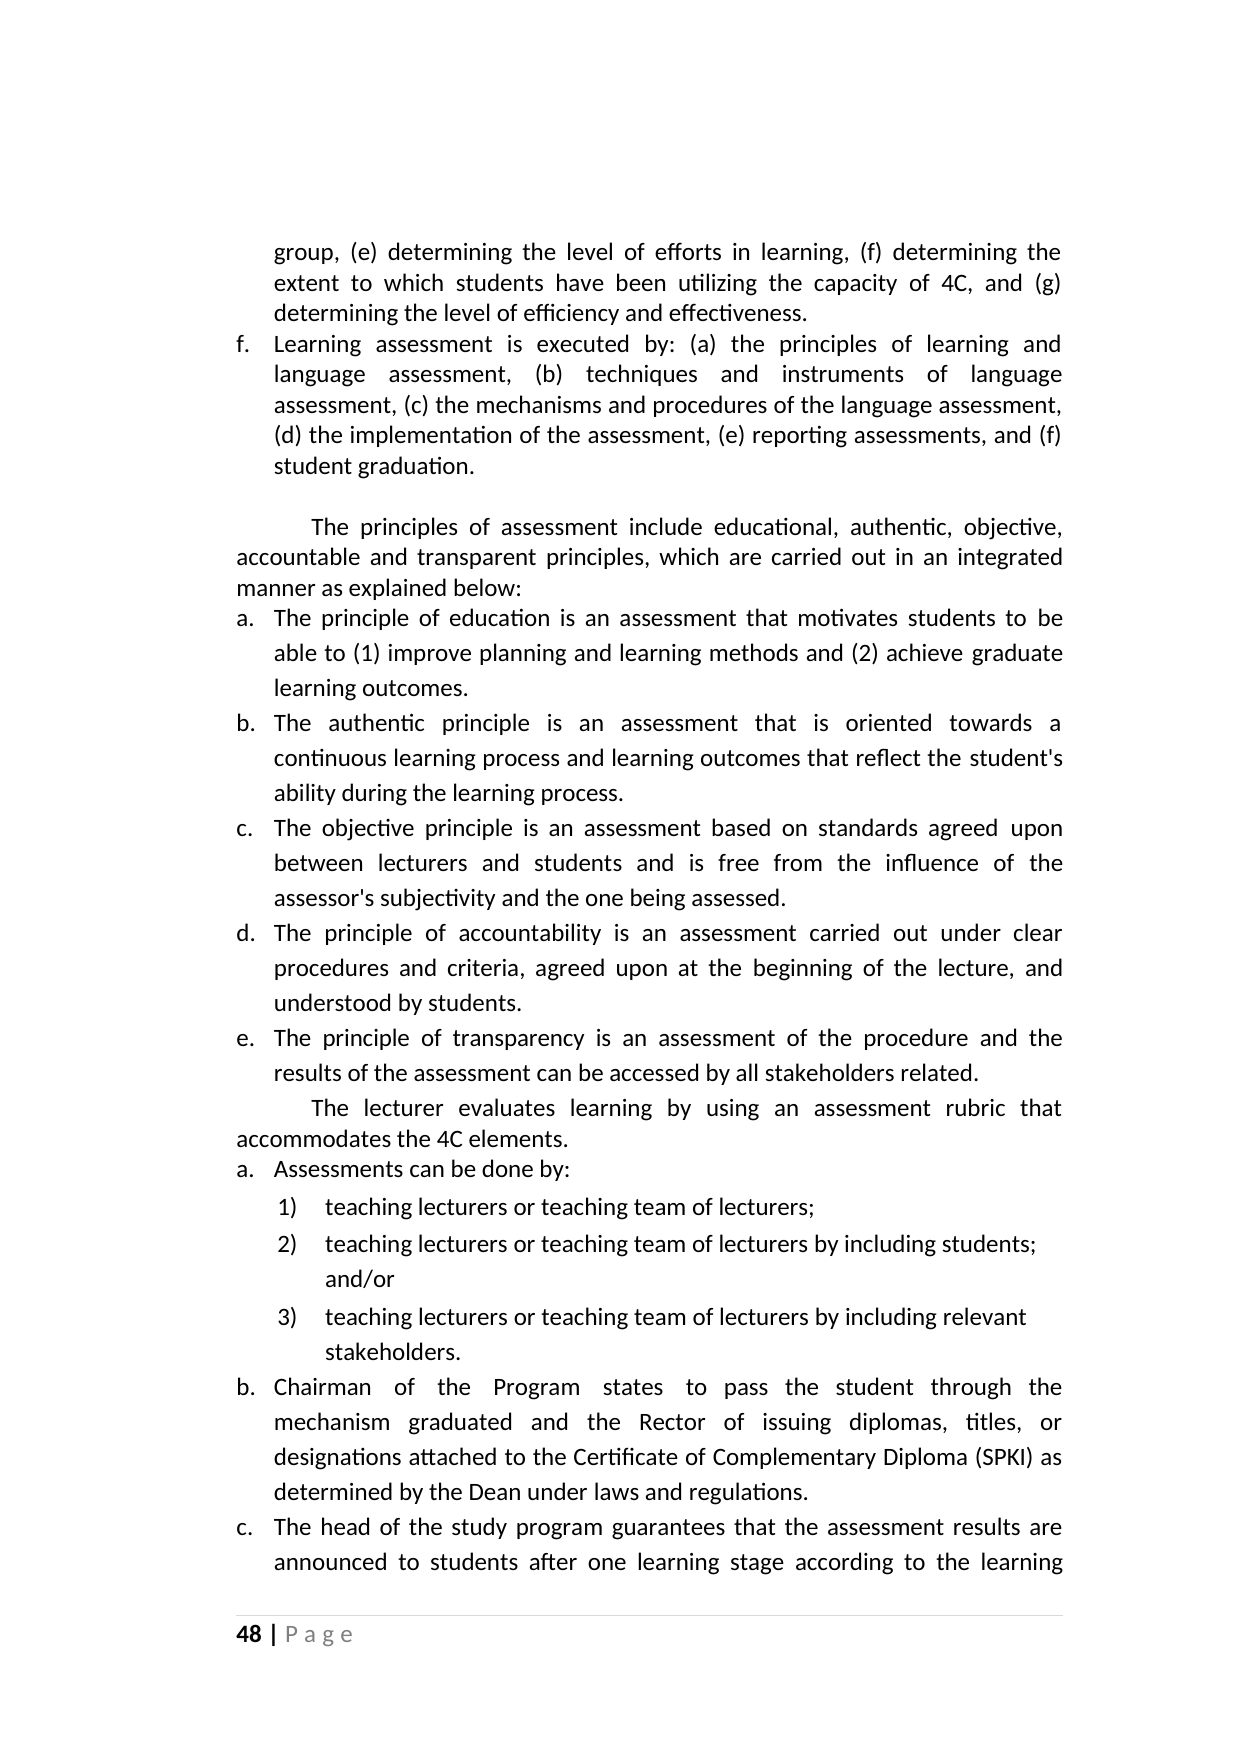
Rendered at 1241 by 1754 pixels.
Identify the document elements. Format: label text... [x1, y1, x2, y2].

text The lecturer evaluates learning by using an assessment rubric that accommodates the 4C elements. [236, 1092, 1063, 1153]
list The principle of accountability is an assessment carried out under clear procedures and criteria, agreed upon at the beginning of the lecture, and understood by students. [236, 917, 1063, 1018]
list teaching lecturers or teaching team of lecturers by including relevant stakeholders. [277, 1301, 1063, 1366]
list The principle of transparency is an assessment of the procedure and the results of the assessment can be accessed by all stakeholders related. [236, 1022, 1063, 1088]
list Learning assessment is executed by: (a) the principles of learning and language assessment, (b) techniques and instruments of language assessment, (c) the mechanisms and procedures of the language assessment, (d) the implementation of the assessment, (e) reporting assessments, and (f) student graduation. [236, 328, 1063, 480]
list teaching lecturers or teaching team of lecturers; [277, 1191, 1063, 1222]
list Assessments can be done by: [236, 1153, 1063, 1184]
list The authentic principle is an assessment that is oriented towards a continuous learning process and learning outcomes that reflect the student's ability during the learning process. [236, 707, 1063, 808]
list Chairman of the Program states to pass the student through the mechanism graduated and the Rector of issuing diplomas, titles, or designations attached to the Certificate of Complementary Diploma (SPKI) as determined by the Dean under laws and regulations. [236, 1371, 1063, 1506]
list teaching lecturers or teaching team of lecturers by including students; and/or [277, 1228, 1063, 1294]
list The objective principle is an assessment based on standards agreed upon between lecturers and students and is free from the influence of the assessor's subjectivity and the one being assessed. [236, 812, 1063, 913]
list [236, 1511, 1063, 1576]
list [236, 236, 1063, 328]
list The principle of education is an assessment that motivates students to be able to (1) improve planning and learning methods and (2) achieve graduate learning outcomes. [236, 602, 1063, 703]
text The principles of assessment include educational, authentic, objective, accountable and transparent principles, which are carried out in an integrated manner as explained below: [236, 511, 1063, 602]
